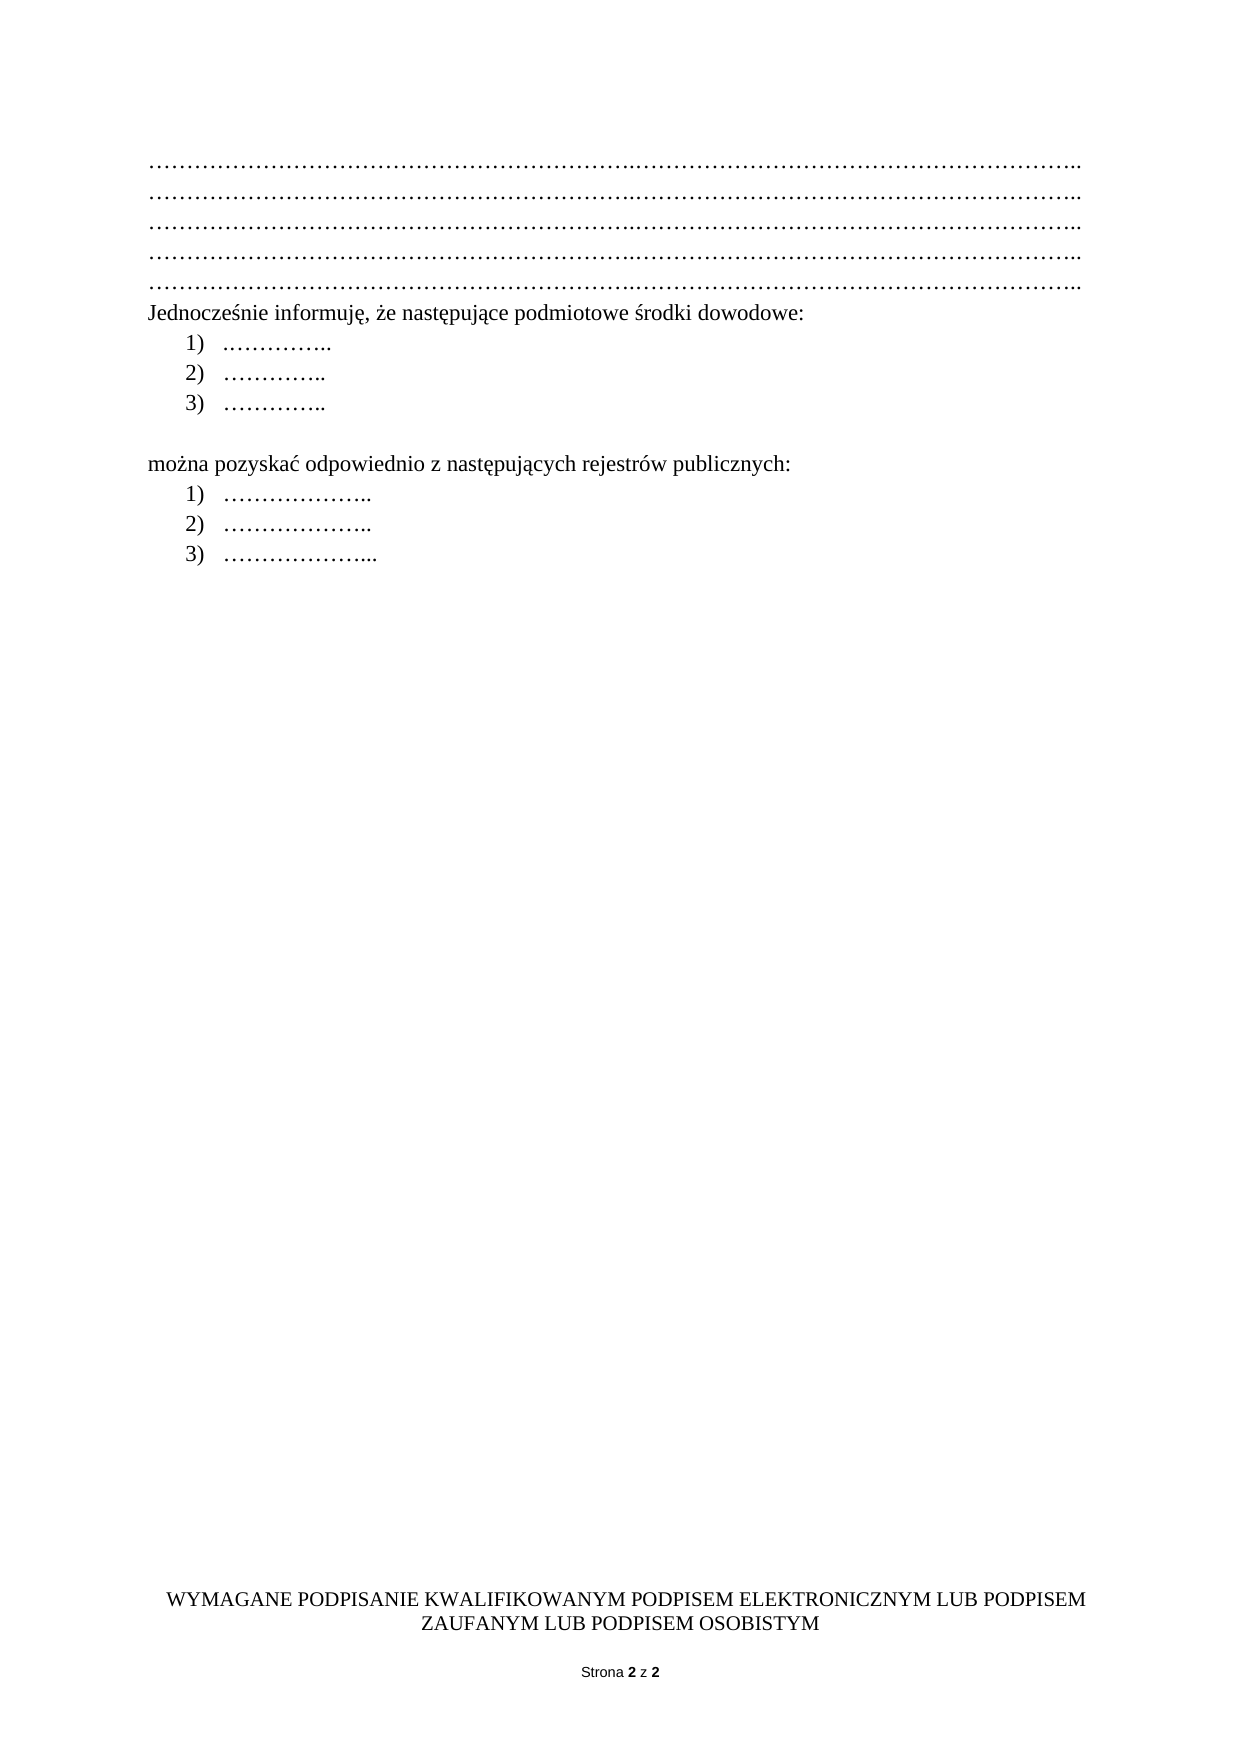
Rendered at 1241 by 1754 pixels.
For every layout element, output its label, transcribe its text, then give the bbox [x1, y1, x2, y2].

list ………….. [185, 389, 1093, 416]
list .………….. [185, 329, 1093, 355]
text można pozyskać odpowiednio z następujących rejestrów publicznych: [148, 450, 1093, 476]
text ……………………………………………………….…………………………………………………..……………………………………………………….…………………………………………………..……………………………………………………….…………………………………………………..……………………………………………………….…………………………………………………..……………………………………………………….………………………………………………….. [148, 148, 1093, 295]
text Jednocześnie informuję, że następujące podmiotowe środki dowodowe: [148, 299, 1093, 325]
list ……………….. [185, 480, 1093, 506]
list ……………….. [185, 510, 1093, 536]
list ………………... [185, 540, 1093, 567]
list ………….. [185, 359, 1093, 385]
